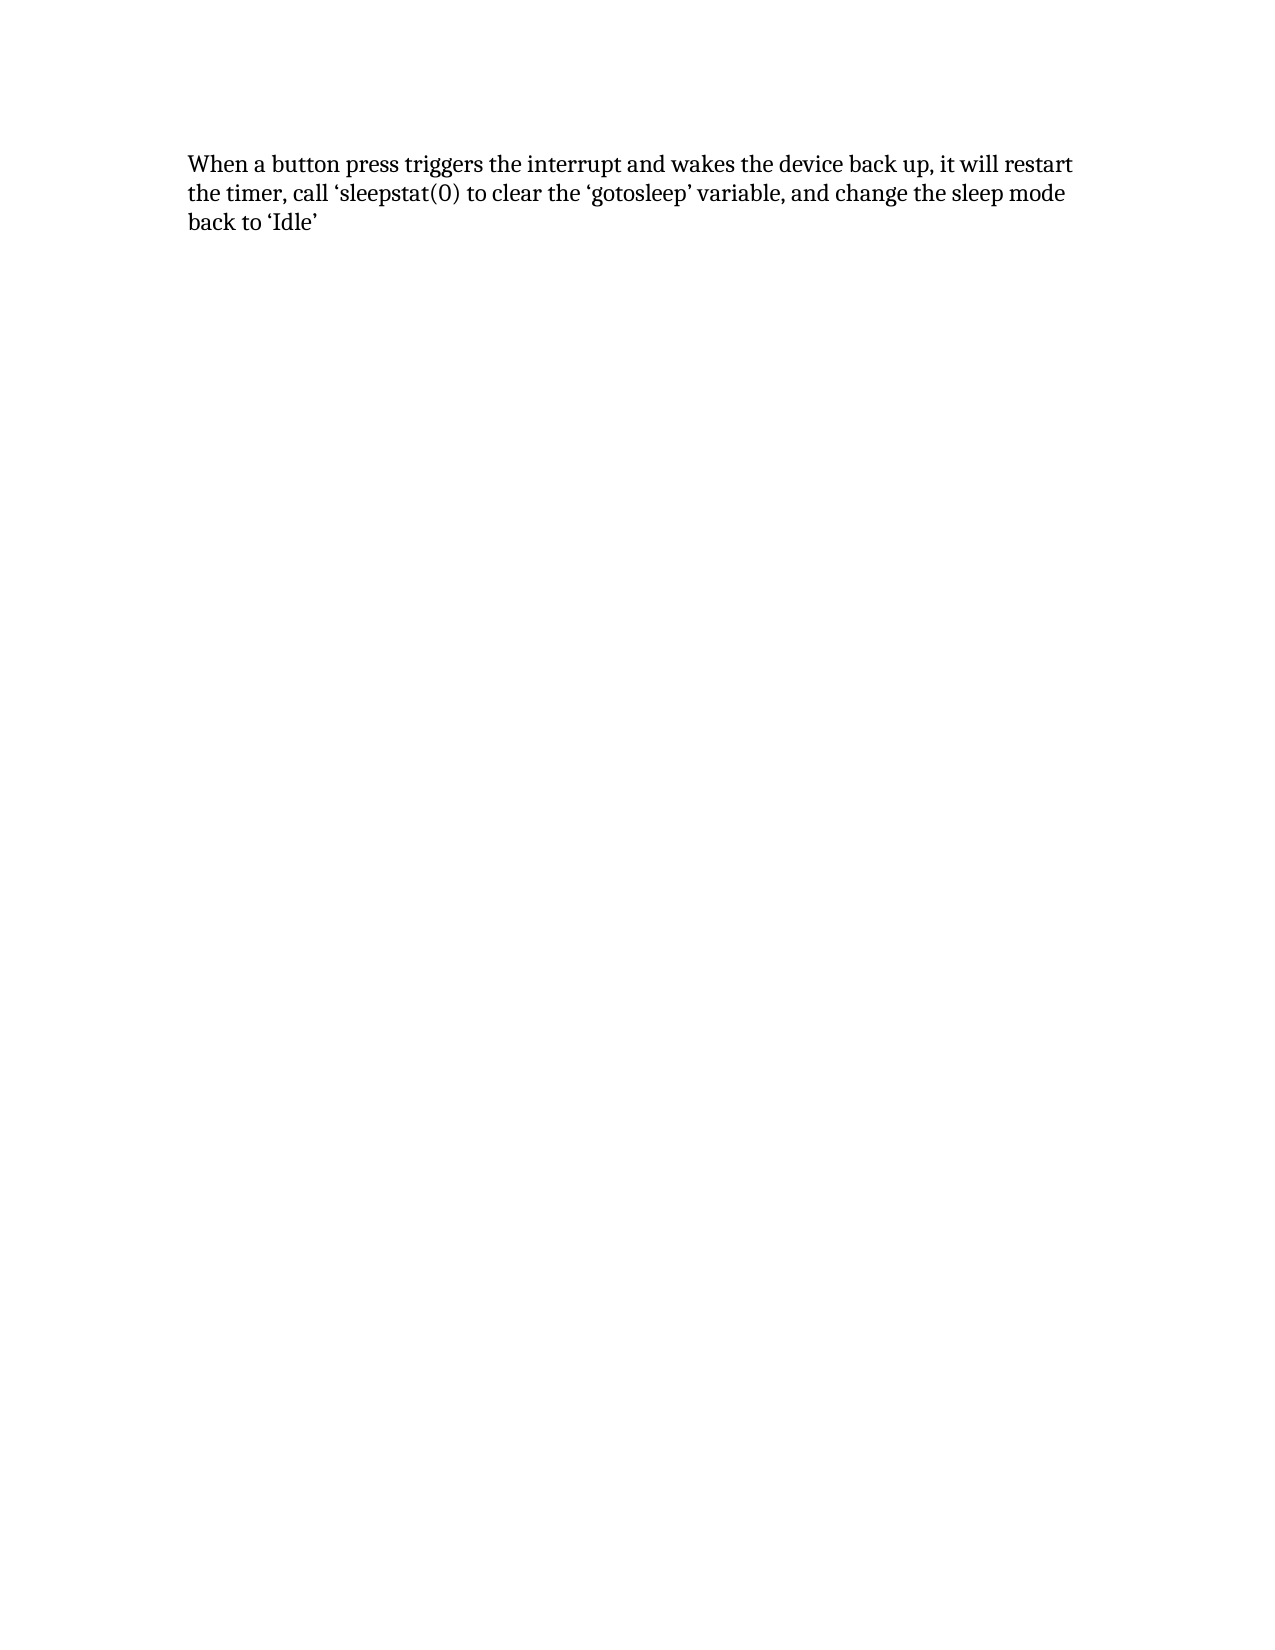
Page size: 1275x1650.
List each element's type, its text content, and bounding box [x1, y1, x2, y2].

text When a button press triggers the interrupt and wakes the device back up, it will restart the timer, call ‘sleepstat(0) to clear the ‘gotosleep’ variable, and change the sleep mode back to ‘Idle’ [187, 150, 1087, 236]
